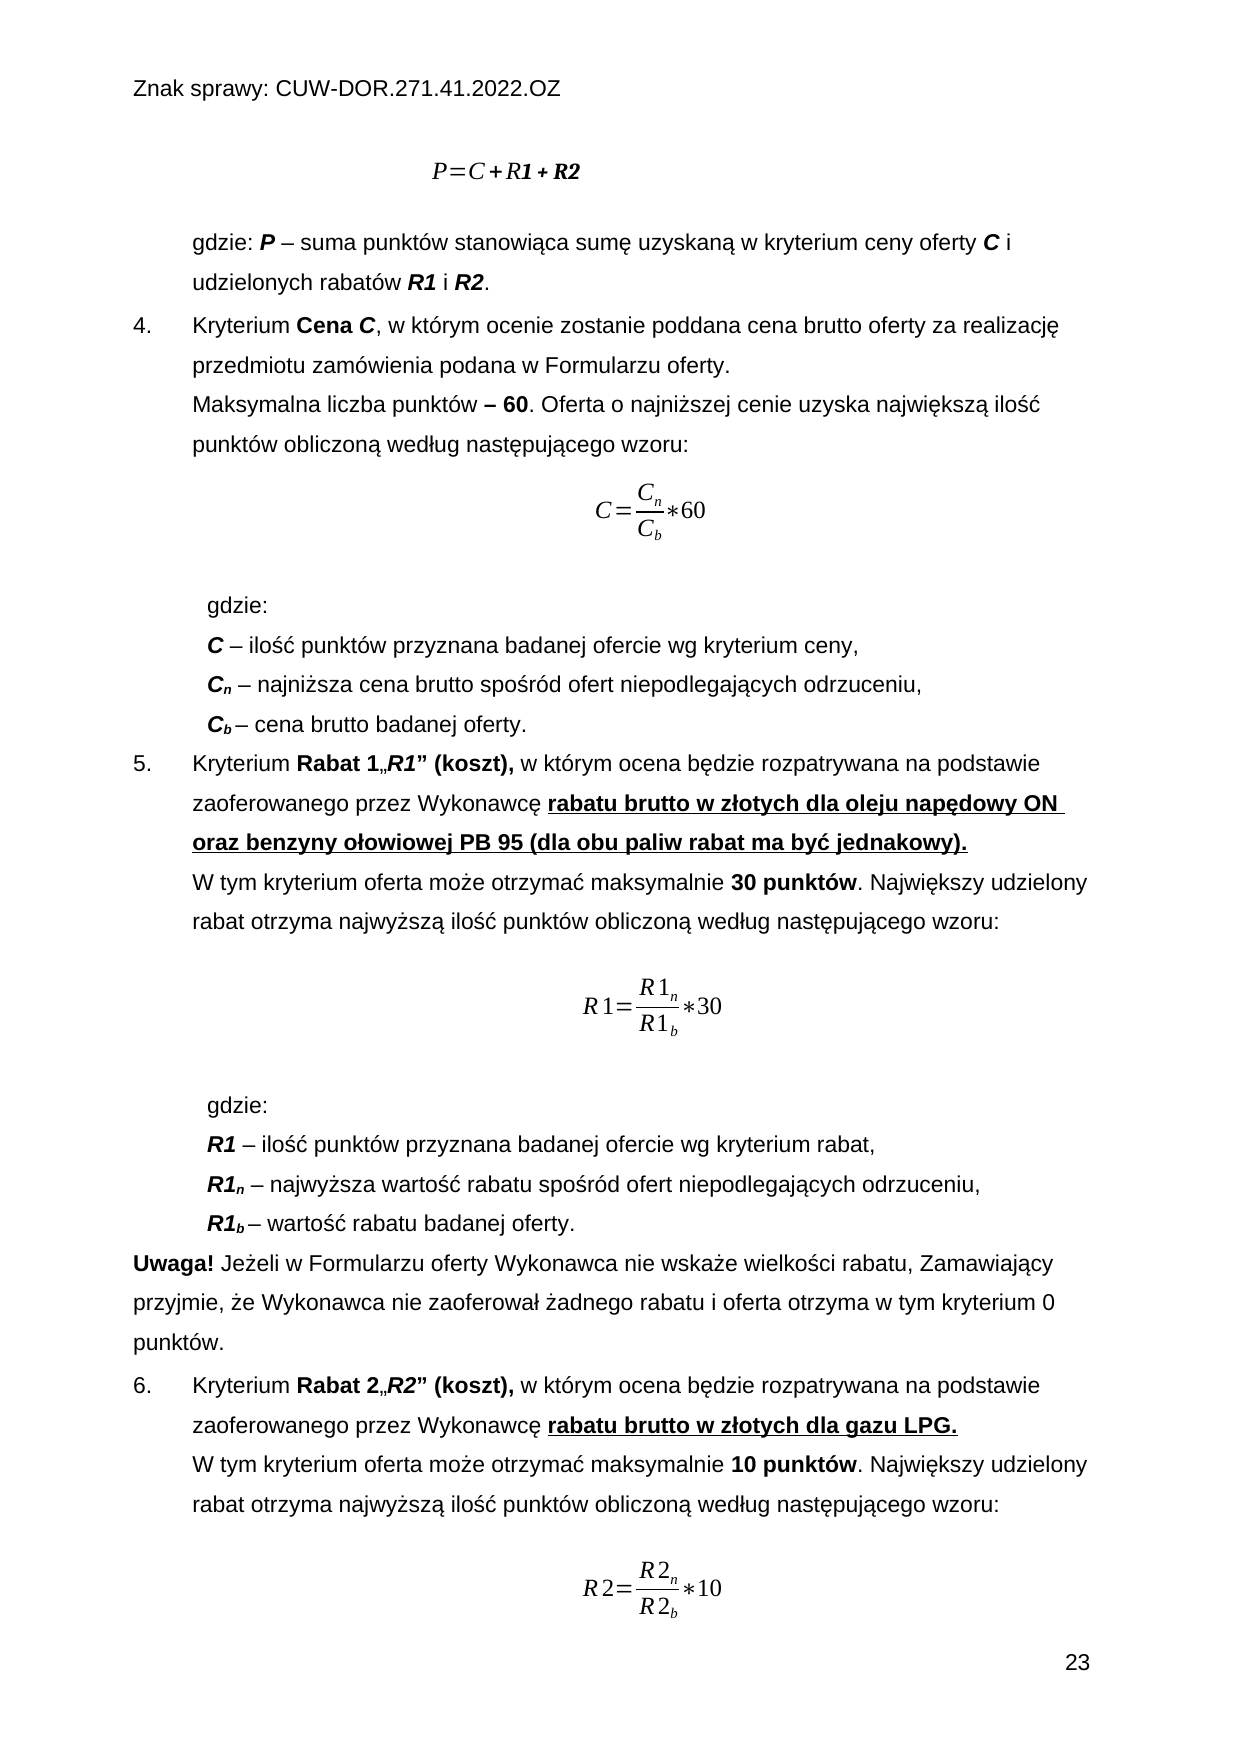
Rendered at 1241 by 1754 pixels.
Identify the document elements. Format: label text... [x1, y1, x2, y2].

list Kryterium Rabat 1„R1” (koszt), w którym ocena będzie rozpatrywana na podstawie zaoferowanego przez Wykonawcę rabatu brutto w złotych dla oleju napędowy ON oraz benzyny ołowiowej PB 95 (dla obu paliw rabat ma być jednakowy). [133, 750, 1090, 856]
list Maksymalna liczba punktów – 60. Oferta o najniższej cenie uzyska największą ilość punktów obliczoną według następującego wzoru: [192, 391, 1090, 457]
list Kryterium Cena C, w którym ocenie zostanie poddana cena brutto oferty za realizację przedmiotu zamówienia podana w Formularzu oferty. [133, 312, 1090, 378]
text R1n – najwyższa wartość rabatu spośród ofert niepodlegających odrzuceniu, [207, 1171, 1090, 1197]
text Cn – najniższa cena brutto spośród ofert niepodlegających odrzuceniu, [207, 671, 1090, 698]
text Cb – cena brutto badanej oferty. [207, 711, 1090, 737]
list Kryterium Rabat 2„R2” (koszt), w którym ocena będzie rozpatrywana na podstawie zaoferowanego przez Wykonawcę rabatu brutto w złotych dla gazu LPG. [133, 1372, 1090, 1438]
text gdzie: P – suma punktów stanowiąca sumę uzyskaną w kryterium ceny oferty C i udzielonych rabatów R1 i R2. [192, 229, 1090, 295]
text R1b – wartość rabatu badanej oferty. [207, 1210, 1090, 1237]
text gdzie: C – ilość punktów przyznana badanej ofercie wg kryterium ceny, [207, 470, 1090, 658]
text gdzie: R1 – ilość punktów przyznana badanej ofercie wg kryterium rabat, [207, 952, 1090, 1158]
list W tym kryterium oferta może otrzymać maksymalnie 10 punktów. Największy udzielony rabat otrzyma najwyższą ilość punktów obliczoną według następującego wzoru: [192, 1451, 1090, 1517]
list W tym kryterium oferta może otrzymać maksymalnie 30 punktów. Największy udzielony rabat otrzyma najwyższą ilość punktów obliczoną według następującego wzoru: [192, 869, 1090, 935]
